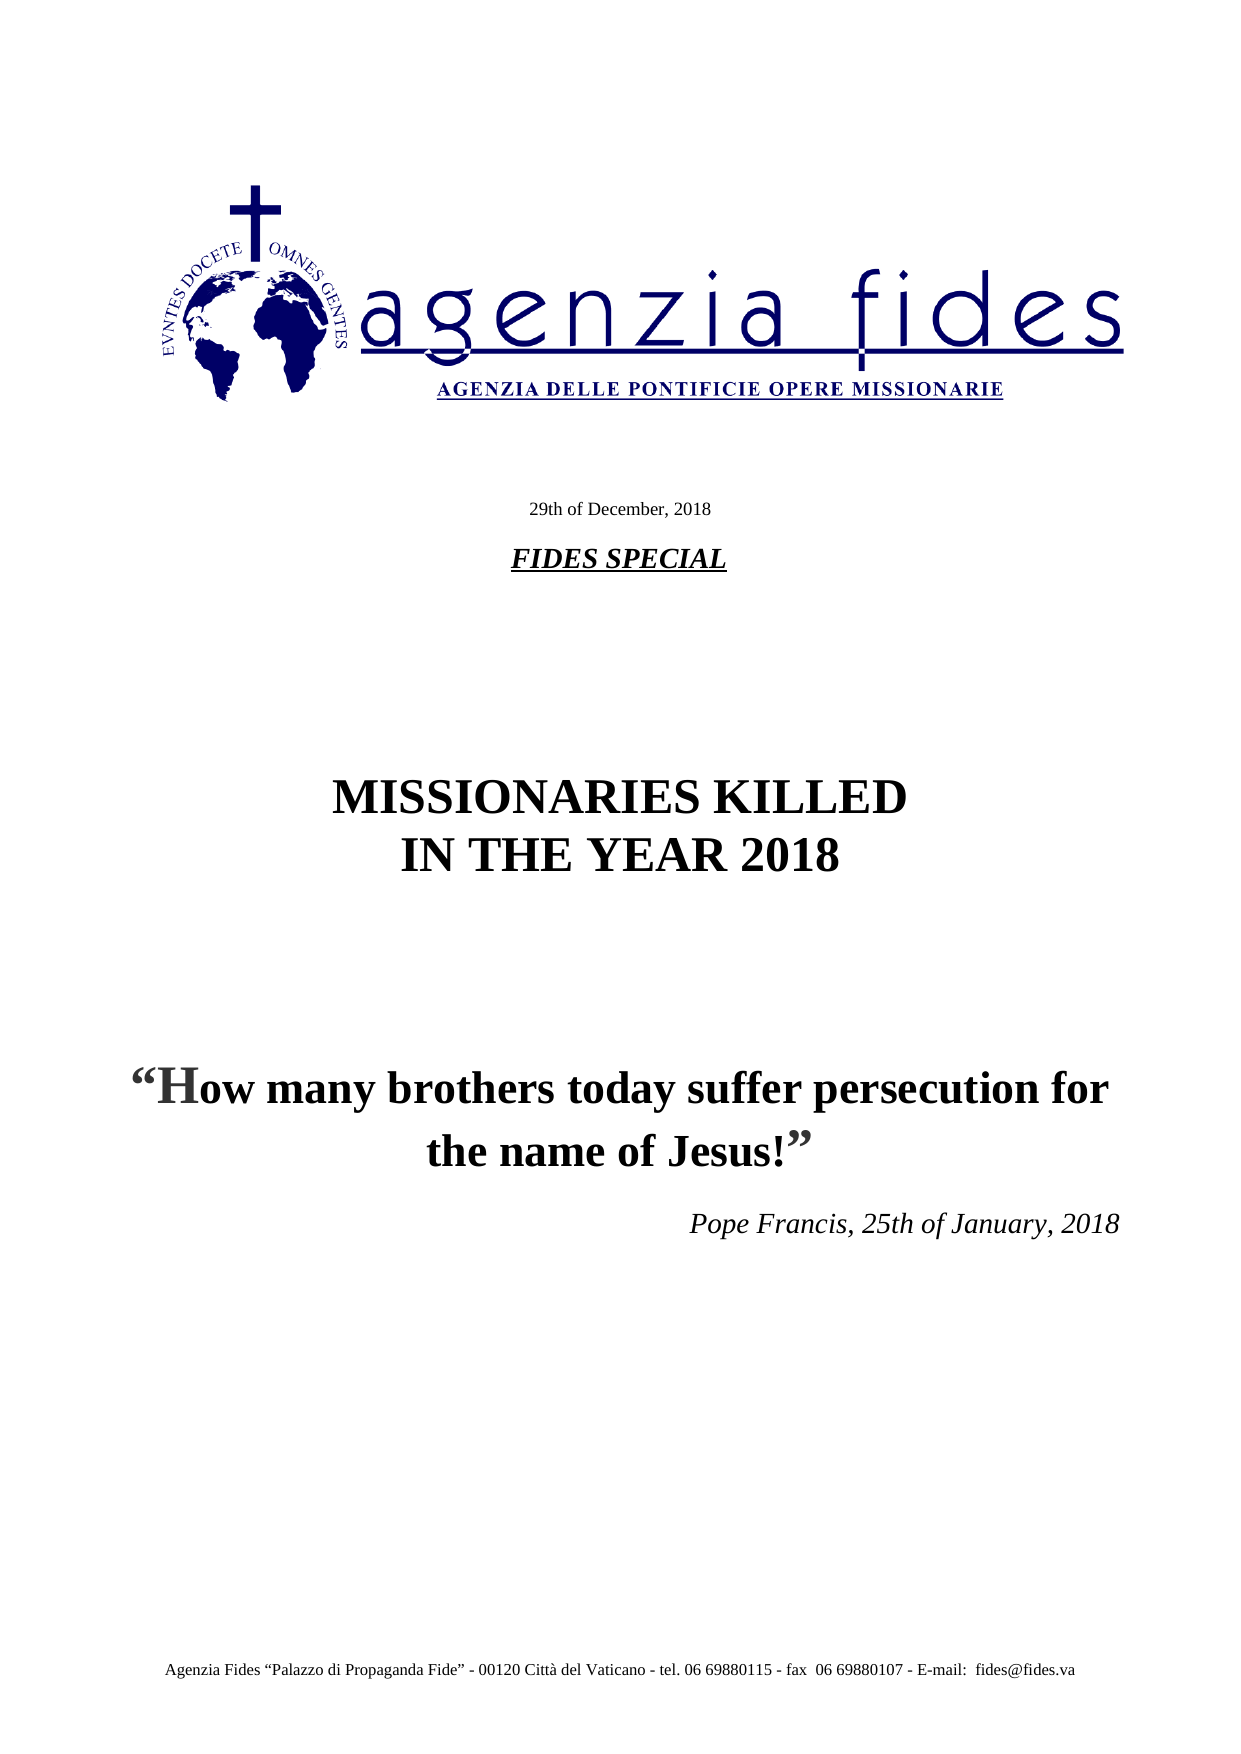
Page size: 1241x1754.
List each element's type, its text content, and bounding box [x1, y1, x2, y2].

text “How many brothers today suffer persecution for the name of Jesus!” [118, 1053, 1122, 1178]
picture [118, 147, 1165, 455]
text 29th of December, 2018 [118, 498, 1122, 519]
text FIDES SPECIAL [118, 541, 1122, 574]
text Pope Francis, 25th of January, 2018 [118, 1207, 1122, 1240]
text MISSIONARIES KILLED [118, 767, 1122, 824]
text IN THE YEAR 2018 [118, 824, 1122, 882]
